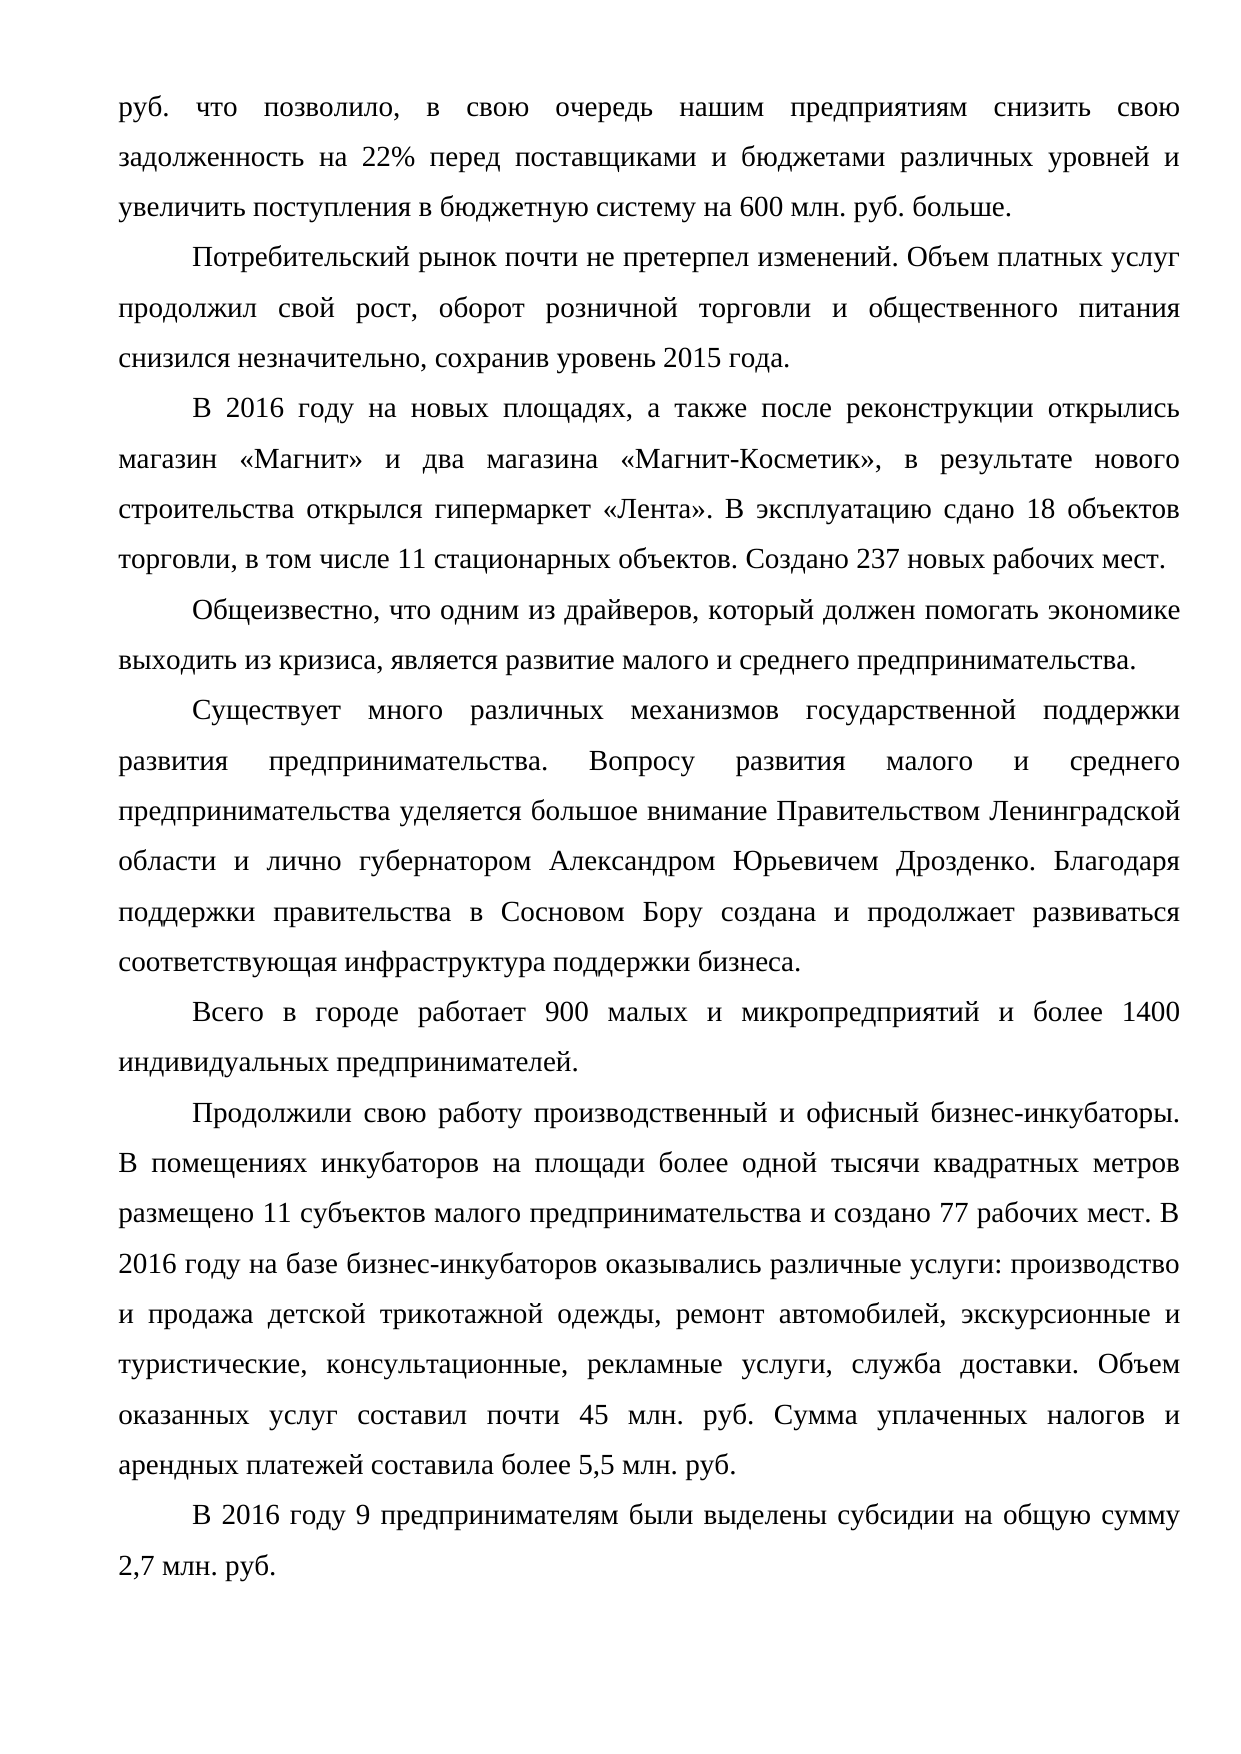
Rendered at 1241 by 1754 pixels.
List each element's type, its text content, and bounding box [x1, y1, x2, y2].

text Всего в городе работает 900 малых и микропредприятий и более 1400 индивидуальных предпринимателей. [118, 994, 1181, 1078]
text Общеизвестно, что одним из драйверов, который должен помогать экономике выходить из кризиса, является развитие малого и среднего предпринимательства. [118, 592, 1181, 676]
text В 2016 году 9 предпринимателям были выделены субсидии на общую сумму 2,7 млн. руб. [118, 1497, 1181, 1581]
text Существует много различных механизмов государственной поддержки развития предпринимательства. Вопросу развития малого и среднего предпринимательства уделяется большое внимание Правительством Ленинградской области и лично губернатором Александром Юрьевичем Дрозденко. Благодаря поддержки правительства в Сосновом Бору создана и продолжает развиваться соответствующая инфраструктура поддержки бизнеса. [118, 692, 1181, 977]
text В 2016 году на новых площадях, а также после реконструкции открылись магазин «Магнит» и два магазина «Магнит-Косметик», в результате нового строительства открылся гипермаркет «Лента». В эксплуатацию сдано 18 объектов торговли, в том числе 11 стационарных объектов. Создано 237 новых рабочих мест. [118, 391, 1181, 575]
text Потребительский рынок почти не претерпел изменений. Объем платных услуг продолжил свой рост, оборот розничной торговли и общественного питания снизился незначительно, сохранив уровень 2015 года. [118, 239, 1181, 374]
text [118, 89, 1181, 223]
text Продолжили свою работу производственный и офисный бизнес-инкубаторы. В помещениях инкубаторов на площади более одной тысячи квадратных метров размещено 11 субъектов малого предпринимательства и создано 77 рабочих мест. В 2016 году на базе бизнес-инкубаторов оказывались различные услуги: производство и продажа детской трикотажной одежды, ремонт автомобилей, экскурсионные и туристические, консультационные, рекламные услуги, служба доставки. Объем оказанных услуг составил почти 45 млн. руб. Сумма уплаченных налогов и арендных платежей составила более 5,5 млн. руб. [118, 1095, 1181, 1481]
